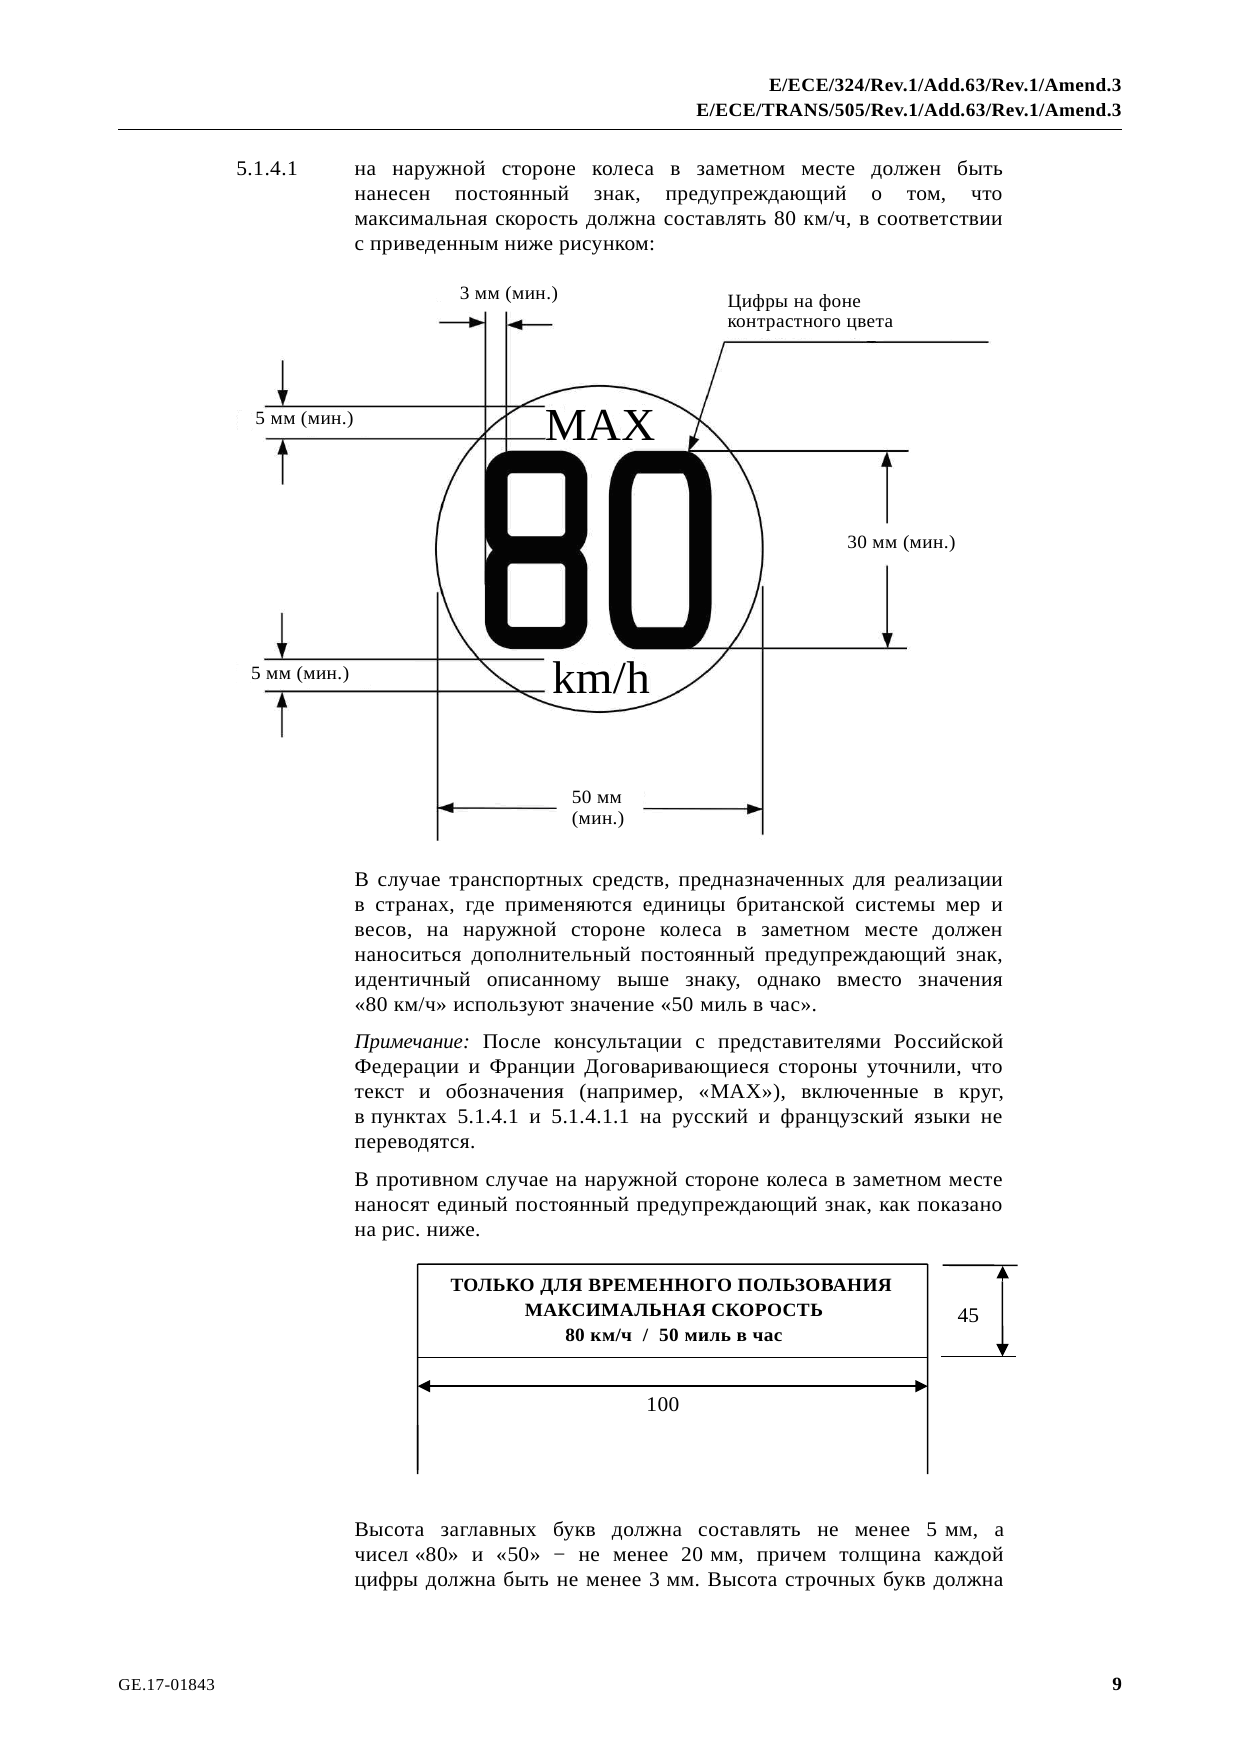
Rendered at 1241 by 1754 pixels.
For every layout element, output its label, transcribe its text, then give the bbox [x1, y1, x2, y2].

text Примечание: После консультации с представителями Российской Федерации и Франции Договаривающиеся стороны уточнили, что текст и обозначения (например, «MAX»), включенные в круг, в пунктах 5.1.4.1 и 5.1.4.1.1 на русский и французский языки не переводятся. [226, 1028, 1004, 1153]
text 5.1.4.1 на наружной стороне колеса в заметном месте должен быть нанесен постоянный знак, предупреждающий о том, что максимальная скорость должна составлять 80 км/ч, в соответствии с приведенным ниже рисунком: [236, 155, 1004, 255]
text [236, 1516, 1004, 1591]
text В случае транспортных средств, предназначенных для реализации в странах, где применяются единицы британской системы мер и весов, на наружной стороне колеса в заметном месте должен наноситься дополнительный постоянный предупреждающий знак, идентичный описанному выше знаку, однако вместо значения «80 км/ч» используют значение «50 миль в час». [236, 866, 1004, 1016]
text В противном случае на наружной стороне колеса в заметном месте наносят единый постоянный предупреждающий знак, как показано на рис. ниже. [236, 1166, 1004, 1241]
picture [236, 280, 1002, 841]
